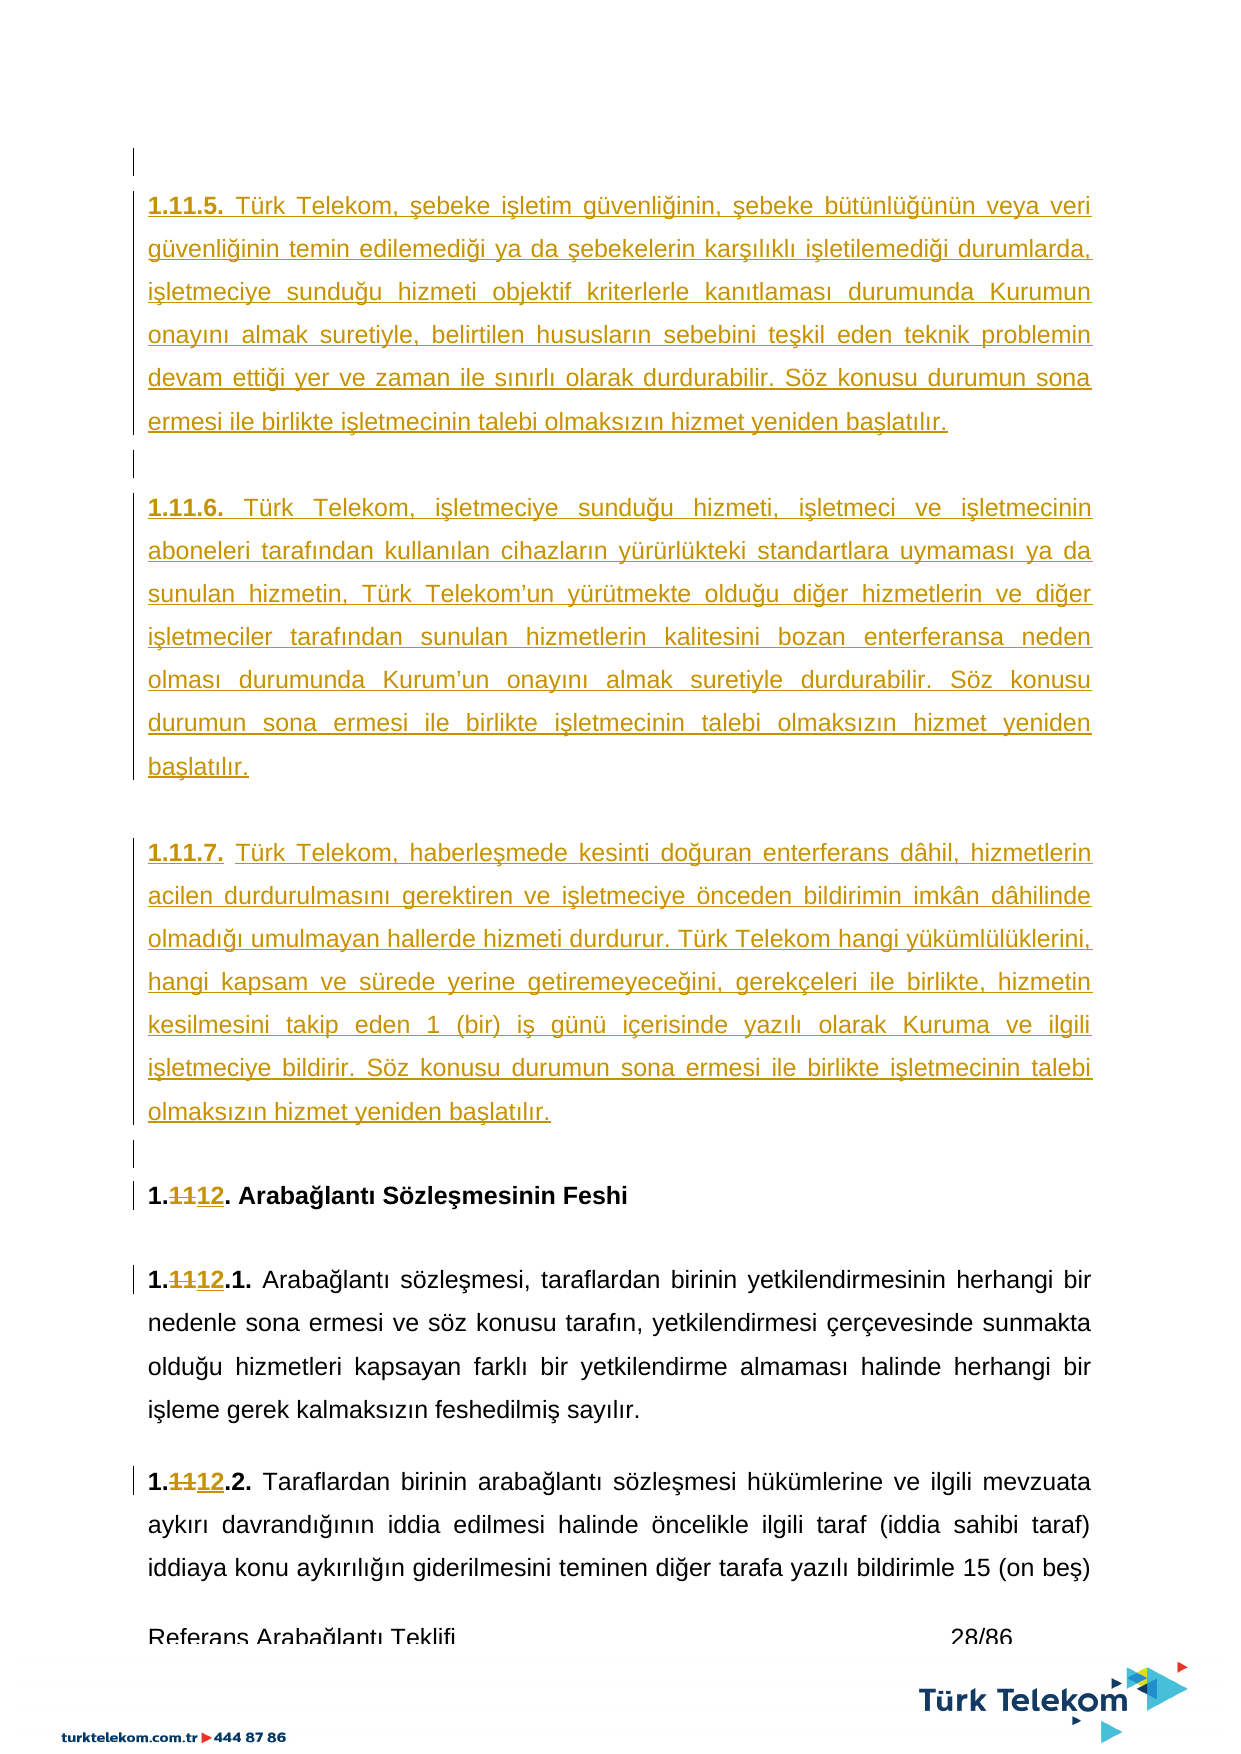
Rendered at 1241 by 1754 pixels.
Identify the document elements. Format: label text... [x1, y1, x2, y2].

picture [17, 1644, 1219, 1751]
text 1..1. Arabağlantı sözleşmesi, taraflardan birinin yetkilendirmesinin herhangi bir nedenle sona ermesi ve söz konusu tarafın, yetkilendirmesi çerçevesinde sunmakta olduğu hizmetleri kapsayan farklı bir yetkilendirme almaması halinde herhangi bir işleme gerek kalmaksızın feshedilmiş sayılır. [148, 1265, 1092, 1423]
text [148, 1466, 1092, 1581]
subtitle 1.. Arabağlantı Sözleşmesinin Feshi [148, 1181, 1092, 1209]
